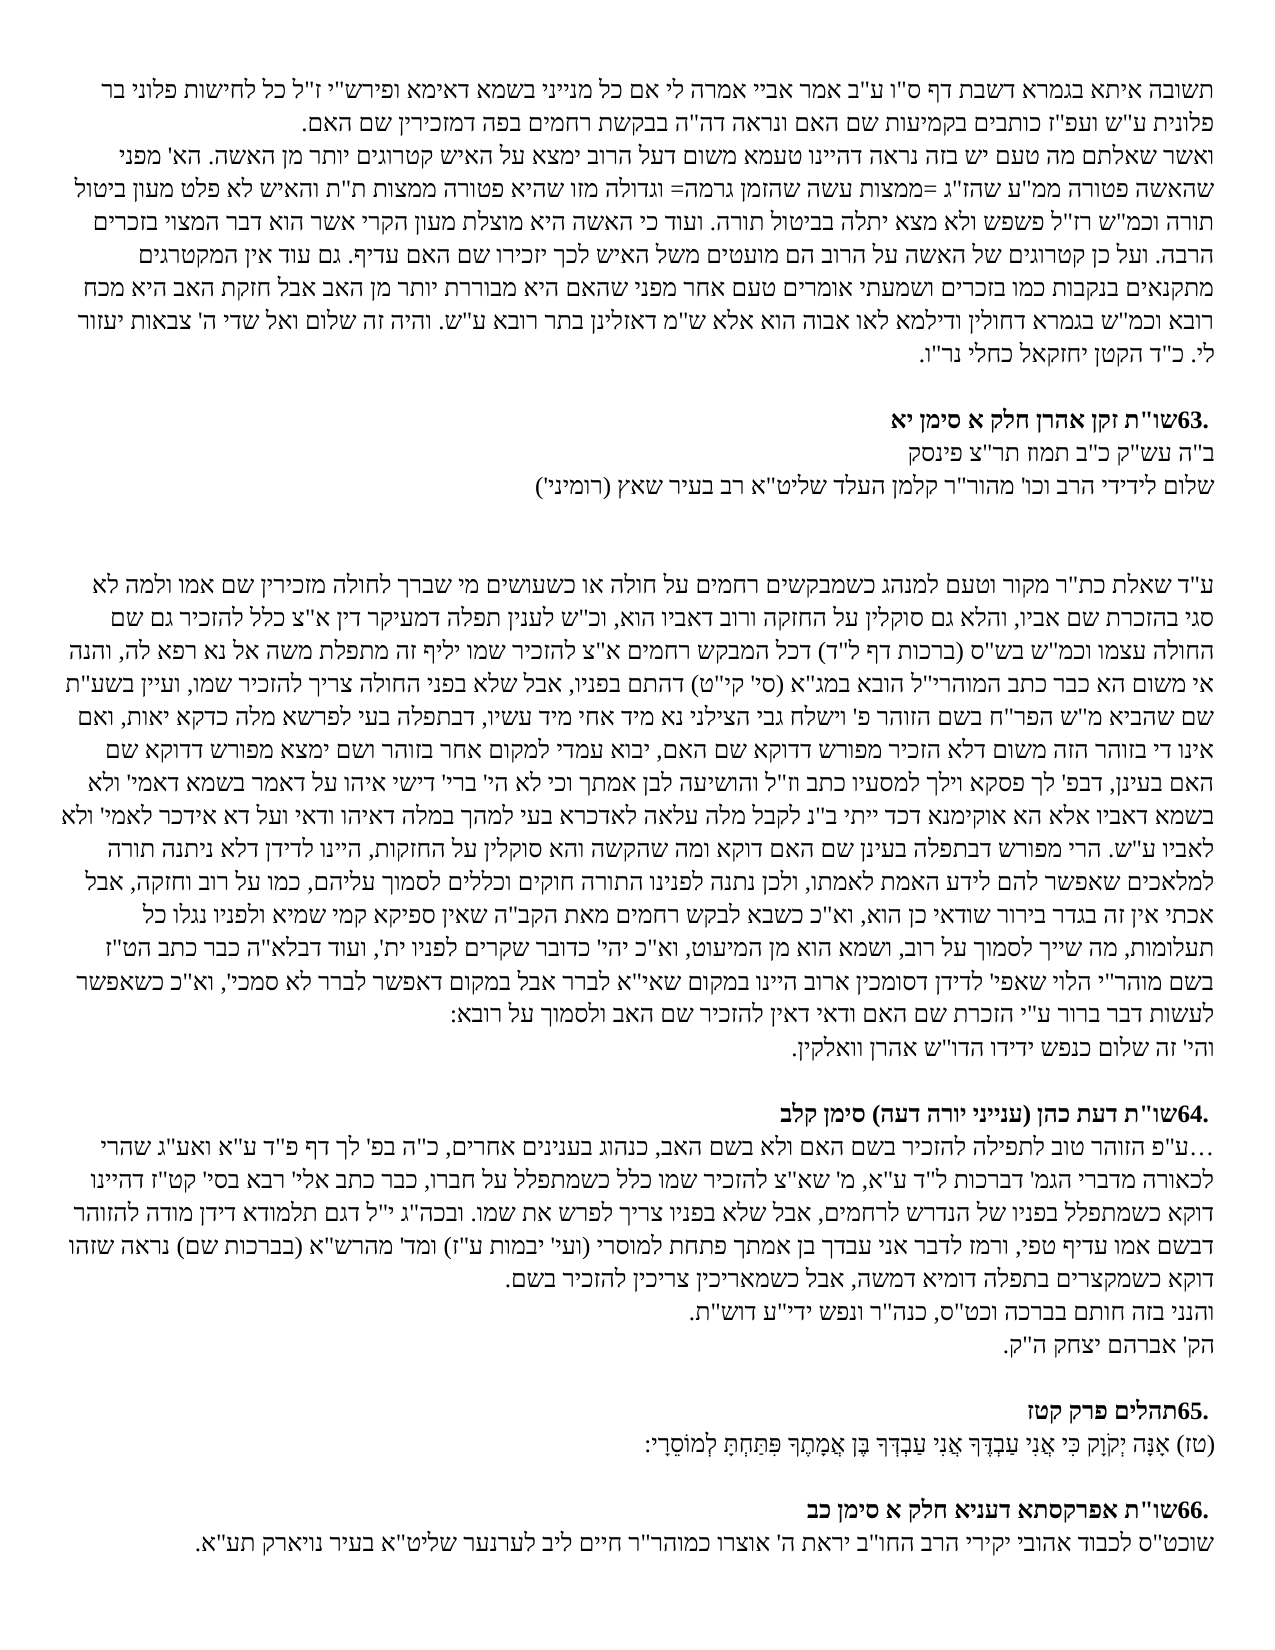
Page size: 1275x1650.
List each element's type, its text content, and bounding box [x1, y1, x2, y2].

text תשובה איתא בגמרא דשבת דף ס"ו ע"ב אמר אביי אמרה לי אם כל מנייני בשמא דאימא ופירש"י ז"ל כל לחישות פלוני בר פלונית ע"ש ועפ"ז כותבים בקמיעות שם האם ונראה דה"ה בבקשת רחמים בפה דמזכירין שם האם. [60, 75, 1215, 137]
text ע"ד שאלת כת"ר מקור וטעם למנהג כשמבקשים רחמים על חולה או כשעושים מי שברך לחולה מזכירין שם אמו ולמה לא סגי בהזכרת שם אביו, והלא גם סוקלין על החזקה ורוב דאביו הוא, וכ"ש לענין תפלה דמעיקר דין א"צ כלל להזכיר גם שם החולה עצמו וכמ"ש בש"ס (ברכות דף ל"ד) דכל המבקש רחמים א"צ להזכיר שמו יליף זה מתפלת משה אל נא רפא לה, והנה אי משום הא כבר כתב המוהרי"ל הובא במג"א (סי' קי"ט) דהתם בפניו, אבל שלא בפני החולה צריך להזכיר שמו, ועיין בשע"ת שם שהביא מ"ש הפר"ח בשם הזוהר פ' וישלח גבי הצילני נא מיד אחי מיד עשיו, דבתפלה בעי לפרשא מלה כדקא יאות, ואם אינו די בזוהר הזה משום דלא הזכיר מפורש דדוקא שם האם, יבוא עמדי למקום אחר בזוהר ושם ימצא מפורש דדוקא שם האם בעינן, דבפ' לך פסקא וילך למסעיו כתב וז"ל והושיעה לבן אמתך וכי לא הי' ברי' דישי איהו על דאמר בשמא דאמי' ולא בשמא דאביו אלא הא אוקימנא דכד ייתי ב"נ לקבל מלה עלאה לאדכרא בעי למהך במלה דאיהו ודאי ועל דא אידכר לאמי' ולא לאביו ע"ש. הרי מפורש דבתפלה בעינן שם האם דוקא ומה שהקשה והא סוקלין על החזקות, היינו לדידן דלא ניתנה תורה למלאכים שאפשר להם לידע האמת לאמתו, ולכן נתנה לפנינו התורה חוקים וכללים לסמוך עליהם, כמו על רוב וחזקה, אבל אכתי אין זה בגדר בירור שודאי כן הוא, וא"כ כשבא לבקש רחמים מאת הקב"ה שאין ספיקא קמי שמיא ולפניו נגלו כל תעלומות, מה שייך לסמוך על רוב, ושמא הוא מן המיעוט, וא"כ יהי' כדובר שקרים לפניו ית', ועוד דבלא"ה כבר כתב הט"ז בשם מוהר"י הלוי שאפי' לדידן דסומכין ארוב היינו במקום שאי"א לברר אבל במקום דאפשר לברר לא סמכי', וא"כ כשאפשר לעשות דבר ברור ע"י הזכרת שם האם ודאי דאין להזכיר שם האב ולסמוך על רובא: [60, 570, 1215, 1028]
text .66שו"ת אפרקסתא דעניא חלק א סימן כב [60, 1495, 1215, 1524]
text …ע"פ הזוהר טוב לתפילה להזכיר בשם האם ולא בשם האב, כנהוג בענינים אחרים, כ"ה בפ' לך דף פ"ד ע"א ואע"ג שהרי לכאורה מדברי הגמ' דברכות ל"ד ע"א, מ' שא"צ להזכיר שמו כלל כשמתפלל על חברו, כבר כתב אלי' רבא בסי' קט"ז דהיינו דוקא כשמתפלל בפניו של הנדרש לרחמים, אבל שלא בפניו צריך לפרש את שמו. ובכה"ג י"ל דגם תלמודא דידן מודה להזוהר דבשם אמו עדיף טפי, ורמז לדבר אני עבדך בן אמתך פתחת למוסרי (ועי' יבמות ע"ז) ומד' מהרש"א (בברכות שם) נראה שזהו דוקא כשמקצרים בתפלה דומיא דמשה, אבל כשמאריכין צריכין להזכיר בשם. [60, 1132, 1215, 1292]
text שוכט"ס לכבוד אהובי יקירי הרב החו"ב יראת ה' אוצרו כמוהר"ר חיים ליב לערנער שליט"א בעיר נויארק תע"א. [60, 1528, 1215, 1557]
text .63שו"ת זקן אהרן חלק א סימן יא [60, 405, 1215, 434]
text .64שו"ת דעת כהן (ענייני יורה דעה) סימן קלב [60, 1099, 1215, 1127]
text .65תהלים פרק קטז [60, 1396, 1215, 1424]
text והנני בזה חותם בברכה וכט"ס, כנה"ר ונפש ידי"ע דוש"ת. [60, 1297, 1215, 1326]
text שלום לידידי הרב וכו' מהור"ר קלמן העלד שליט"א רב בעיר שאץ (רומיני') [60, 471, 1215, 500]
text והי' זה שלום כנפש ידידו הדו"ש אהרן וואלקין. [60, 1033, 1215, 1061]
text ואשר שאלתם מה טעם יש בזה נראה דהיינו טעמא משום דעל הרוב ימצא על האיש קטרוגים יותר מן האשה. הא' מפני שהאשה פטורה ממ"ע שהז"ג =ממצות עשה שהזמן גרמה= וגדולה מזו שהיא פטורה ממצות ת"ת והאיש לא פלט מעון ביטול תורה וכמ"ש רז"ל פשפש ולא מצא יתלה בביטול תורה. ועוד כי האשה היא מוצלת מעון הקרי אשר הוא דבר המצוי בזכרים הרבה. ועל כן קטרוגים של האשה על הרוב הם מועטים משל האיש לכך יזכירו שם האם עדיף. גם עוד אין המקטרגים מתקנאים בנקבות כמו בזכרים ושמעתי אומרים טעם אחר מפני שהאם היא מבוררת יותר מן האב אבל חזקת האב היא מכח רובא וכמ"ש בגמרא דחולין ודילמא לאו אבוה הוא אלא ש"מ דאזלינן בתר רובא ע"ש. והיה זה שלום ואל שדי ה' צבאות יעזור לי. כ"ד הקטן יחזקאל כחלי נר"ו. [60, 141, 1215, 368]
text (טז) אָנָּה יְקֹוָק כִּי אֲנִי עַבְדֶּךָ אֲנִי עַבְדְּךָ בֶּן אֲמָתֶךָ פִּתַּחְתָּ לְמוֹסֵרָי: [60, 1429, 1215, 1458]
text הק' אברהם יצחק ה"ק. [60, 1330, 1215, 1358]
text ב"ה עש"ק כ"ב תמוז תר"צ פינסק [60, 438, 1215, 467]
